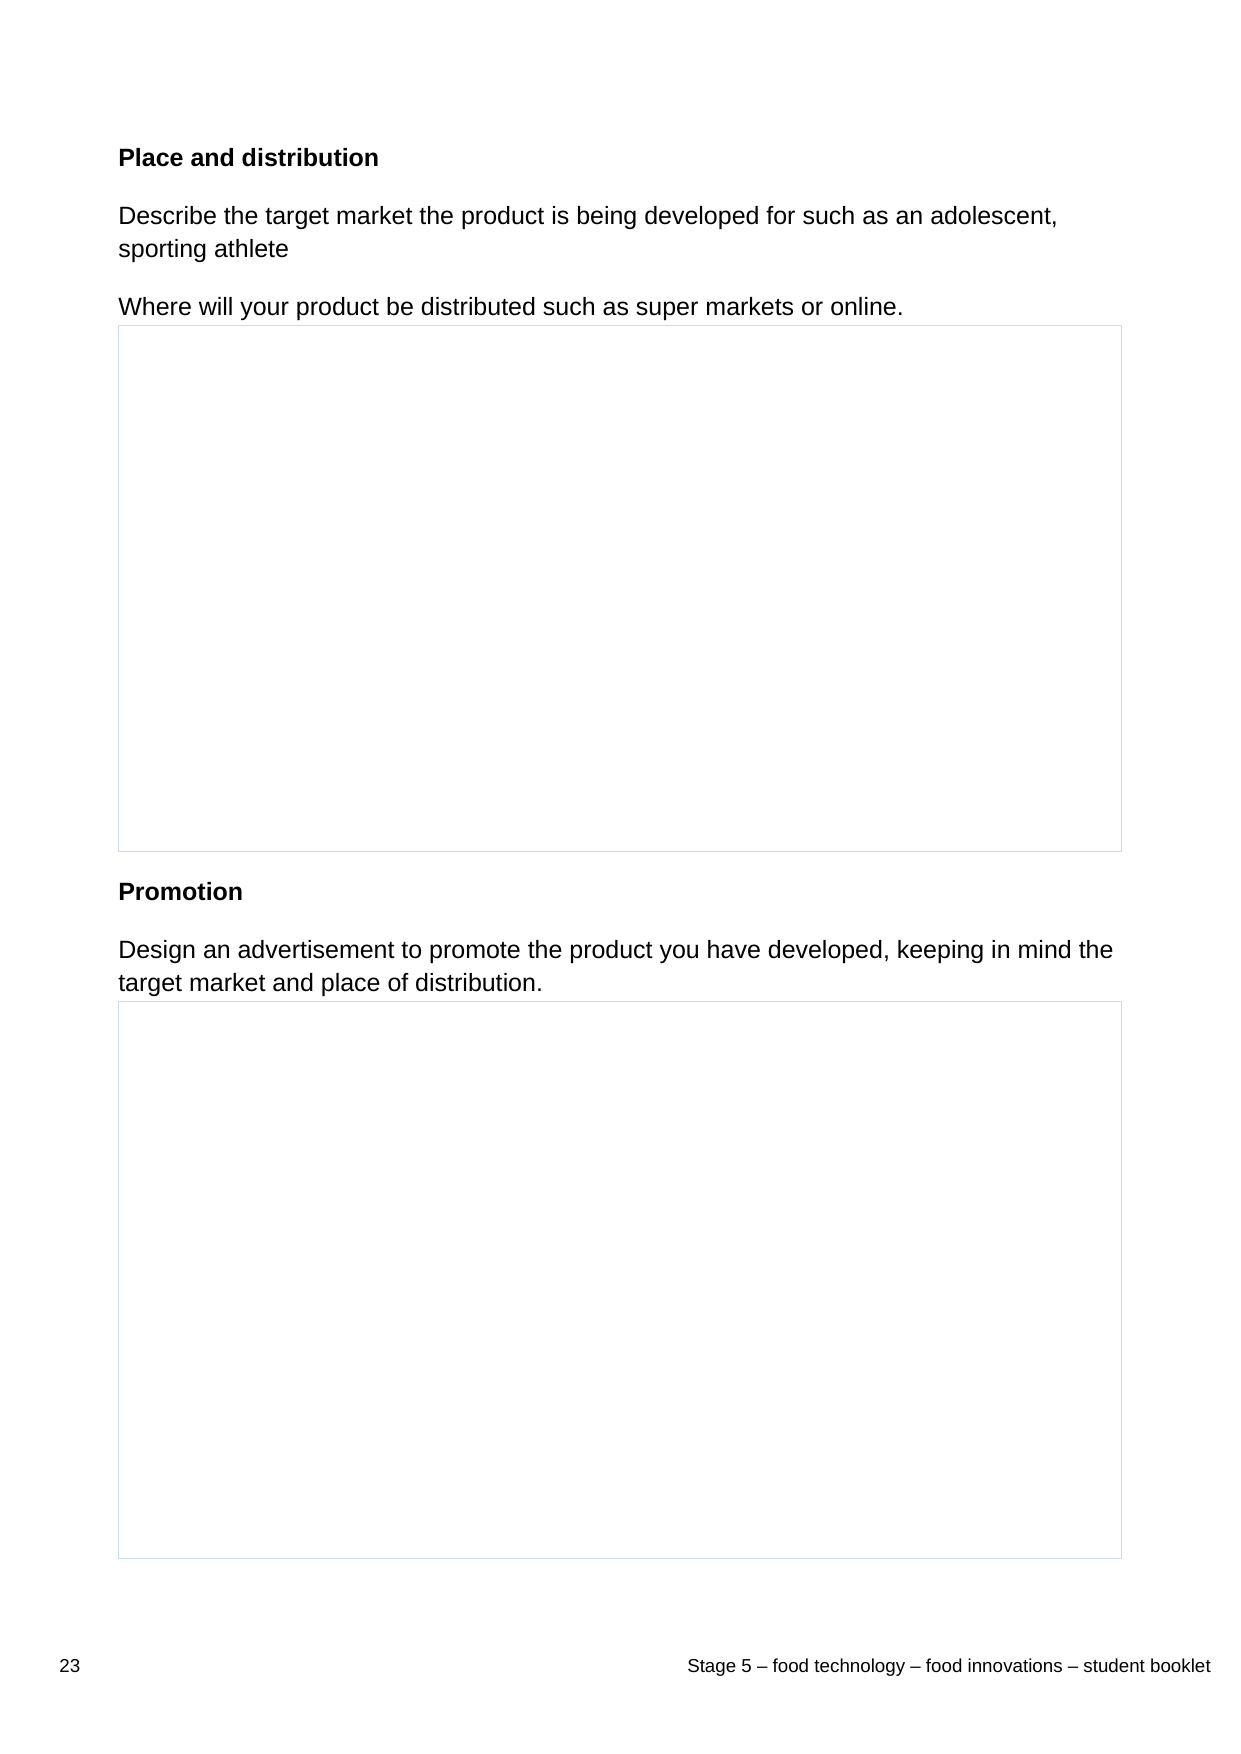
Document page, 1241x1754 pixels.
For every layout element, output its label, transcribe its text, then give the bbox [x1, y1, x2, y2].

text Design an advertisement to promote the product you have developed, keeping in mind the target market and place of distribution. [118, 935, 1122, 997]
table_header [119, 1002, 1121, 1558]
text Where will your product be distributed such as super markets or online. [118, 292, 1122, 321]
text Promotion [118, 877, 1122, 906]
text Place and distribution [118, 143, 1122, 172]
table_header [119, 326, 1121, 851]
text Describe the target market the product is being developed for such as an adolescent, sporting athlete [118, 201, 1122, 263]
